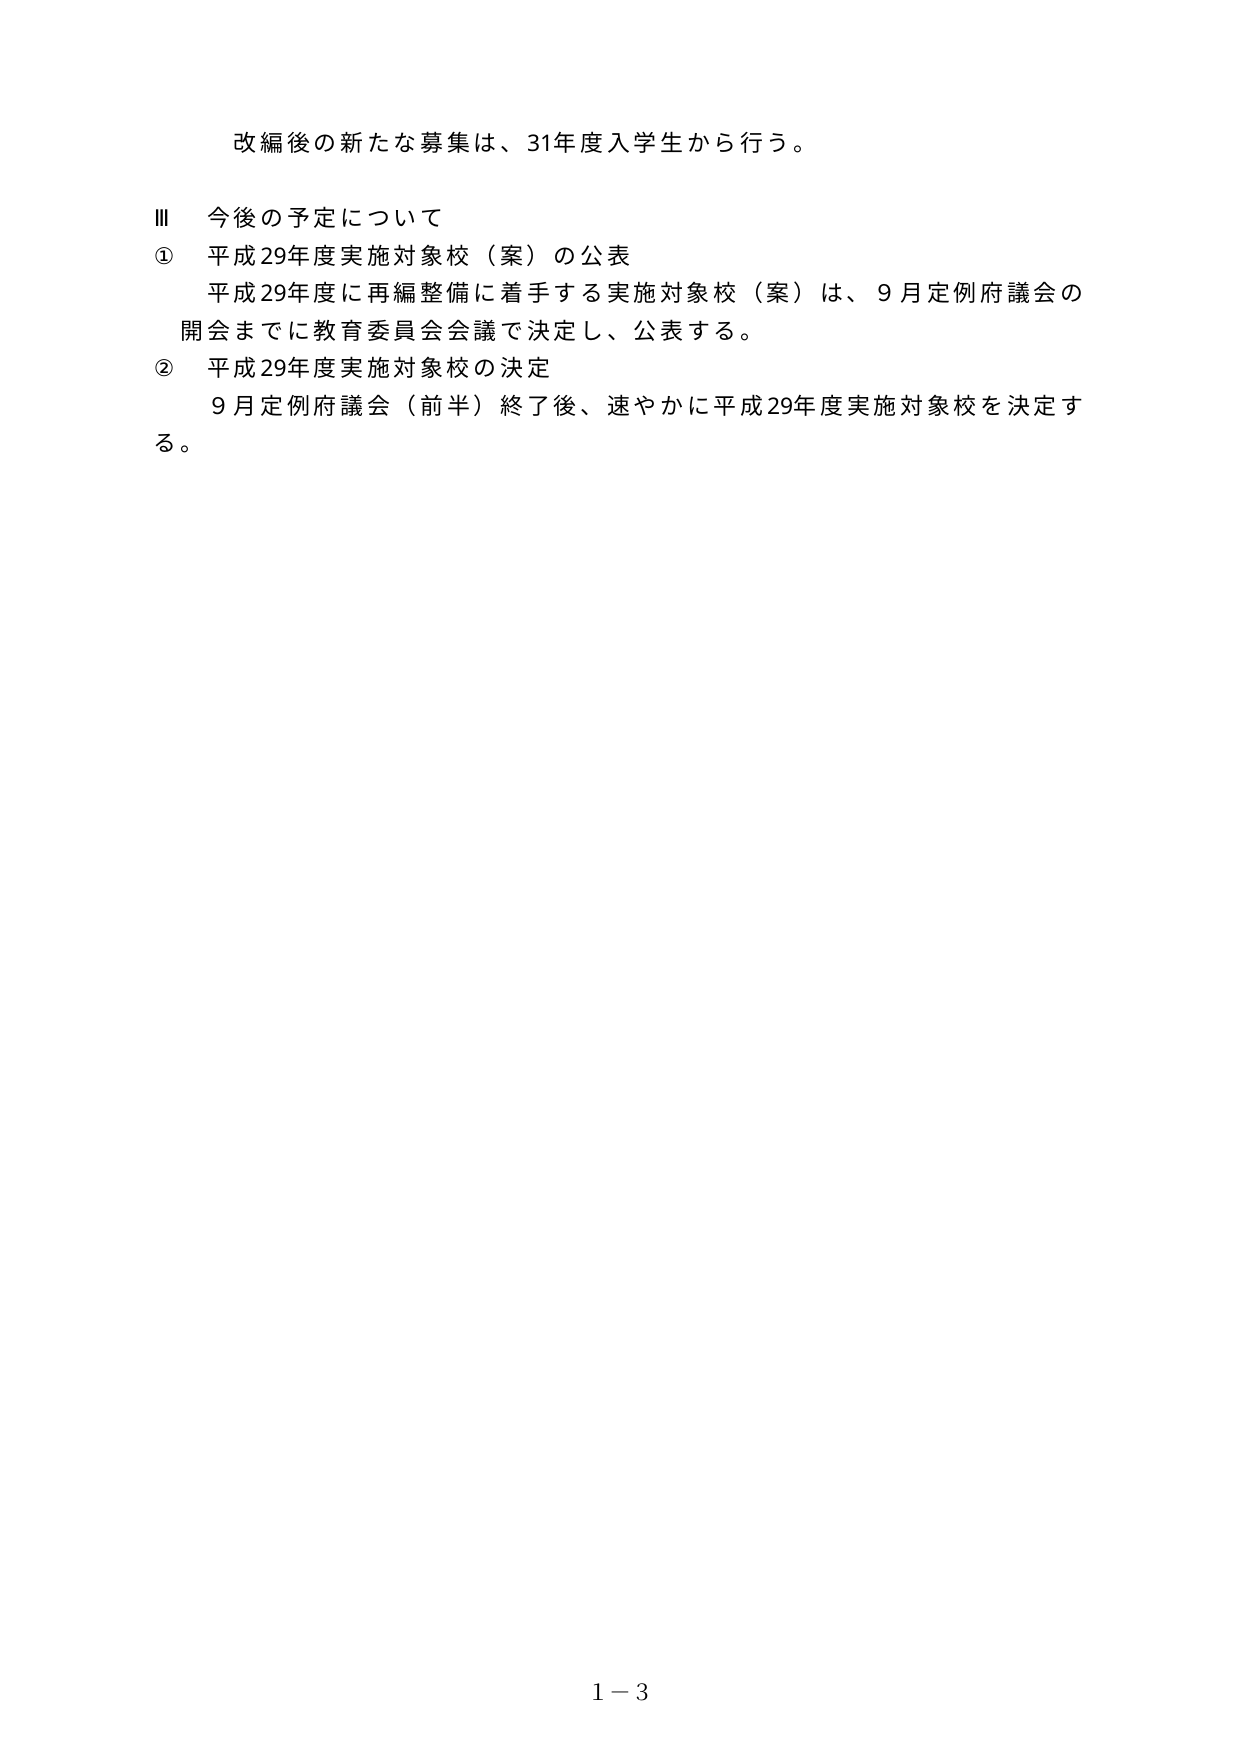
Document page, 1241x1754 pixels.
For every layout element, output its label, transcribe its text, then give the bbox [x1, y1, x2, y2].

text ９月定例府議会（前半）終了後、速やかに平成29年度実施対象校を決定する。 [153, 385, 1087, 460]
text 平成29年度に再編整備に着手する実施対象校（案）は、９月定例府議会の開会までに教育委員会会議で決定し、公表する。 [177, 273, 1087, 348]
list 平成29年度実施対象校の決定 [153, 348, 1087, 385]
text Ⅲ 今後の予定について [124, 198, 1087, 235]
list 平成29年度実施対象校（案）の公表 [153, 235, 1087, 273]
text 改編後の新たな募集は、31年度入学生から行う。 [124, 123, 1087, 160]
